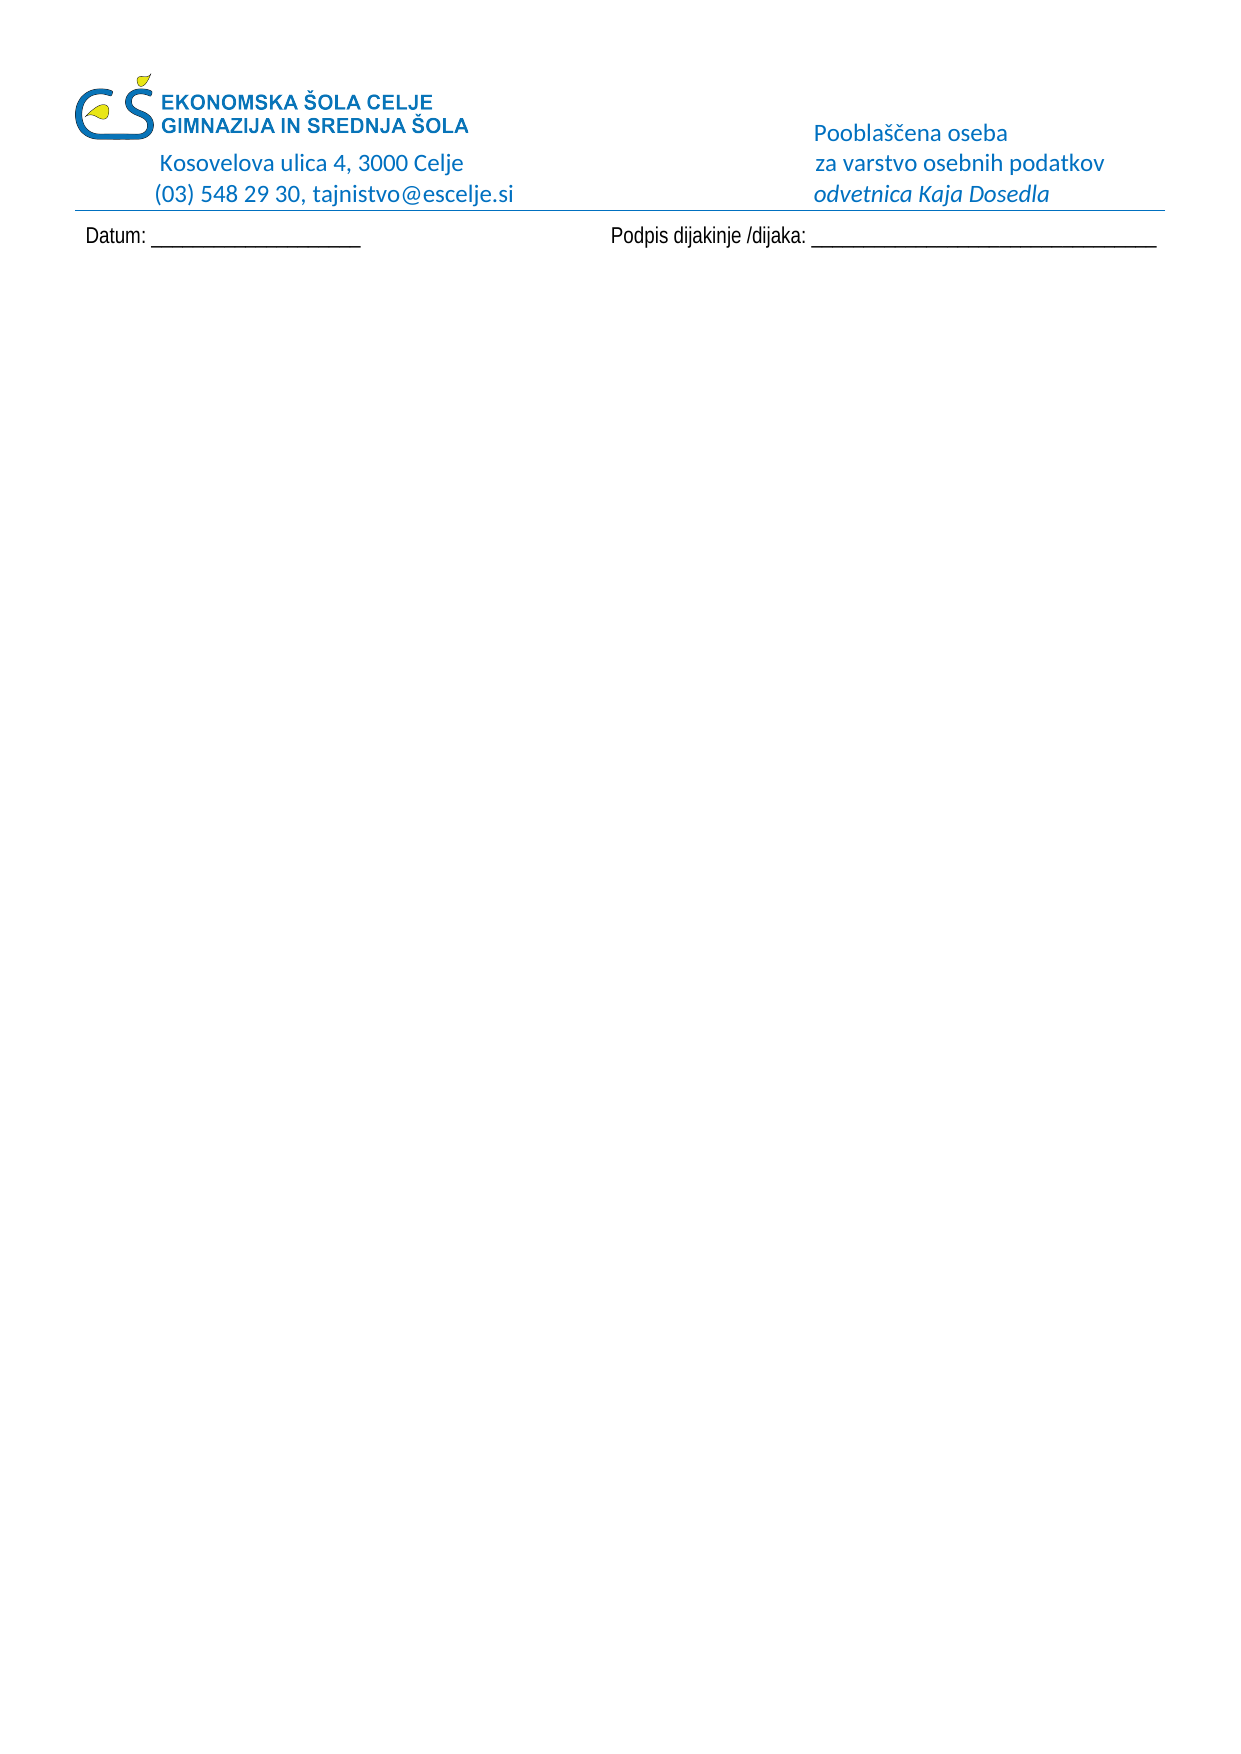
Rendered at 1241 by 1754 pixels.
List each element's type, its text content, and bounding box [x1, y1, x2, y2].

picture [75, 73, 469, 141]
text Datum: ____________________ Podpis dijakinje /dijaka: _________________________________ [75, 222, 1165, 248]
